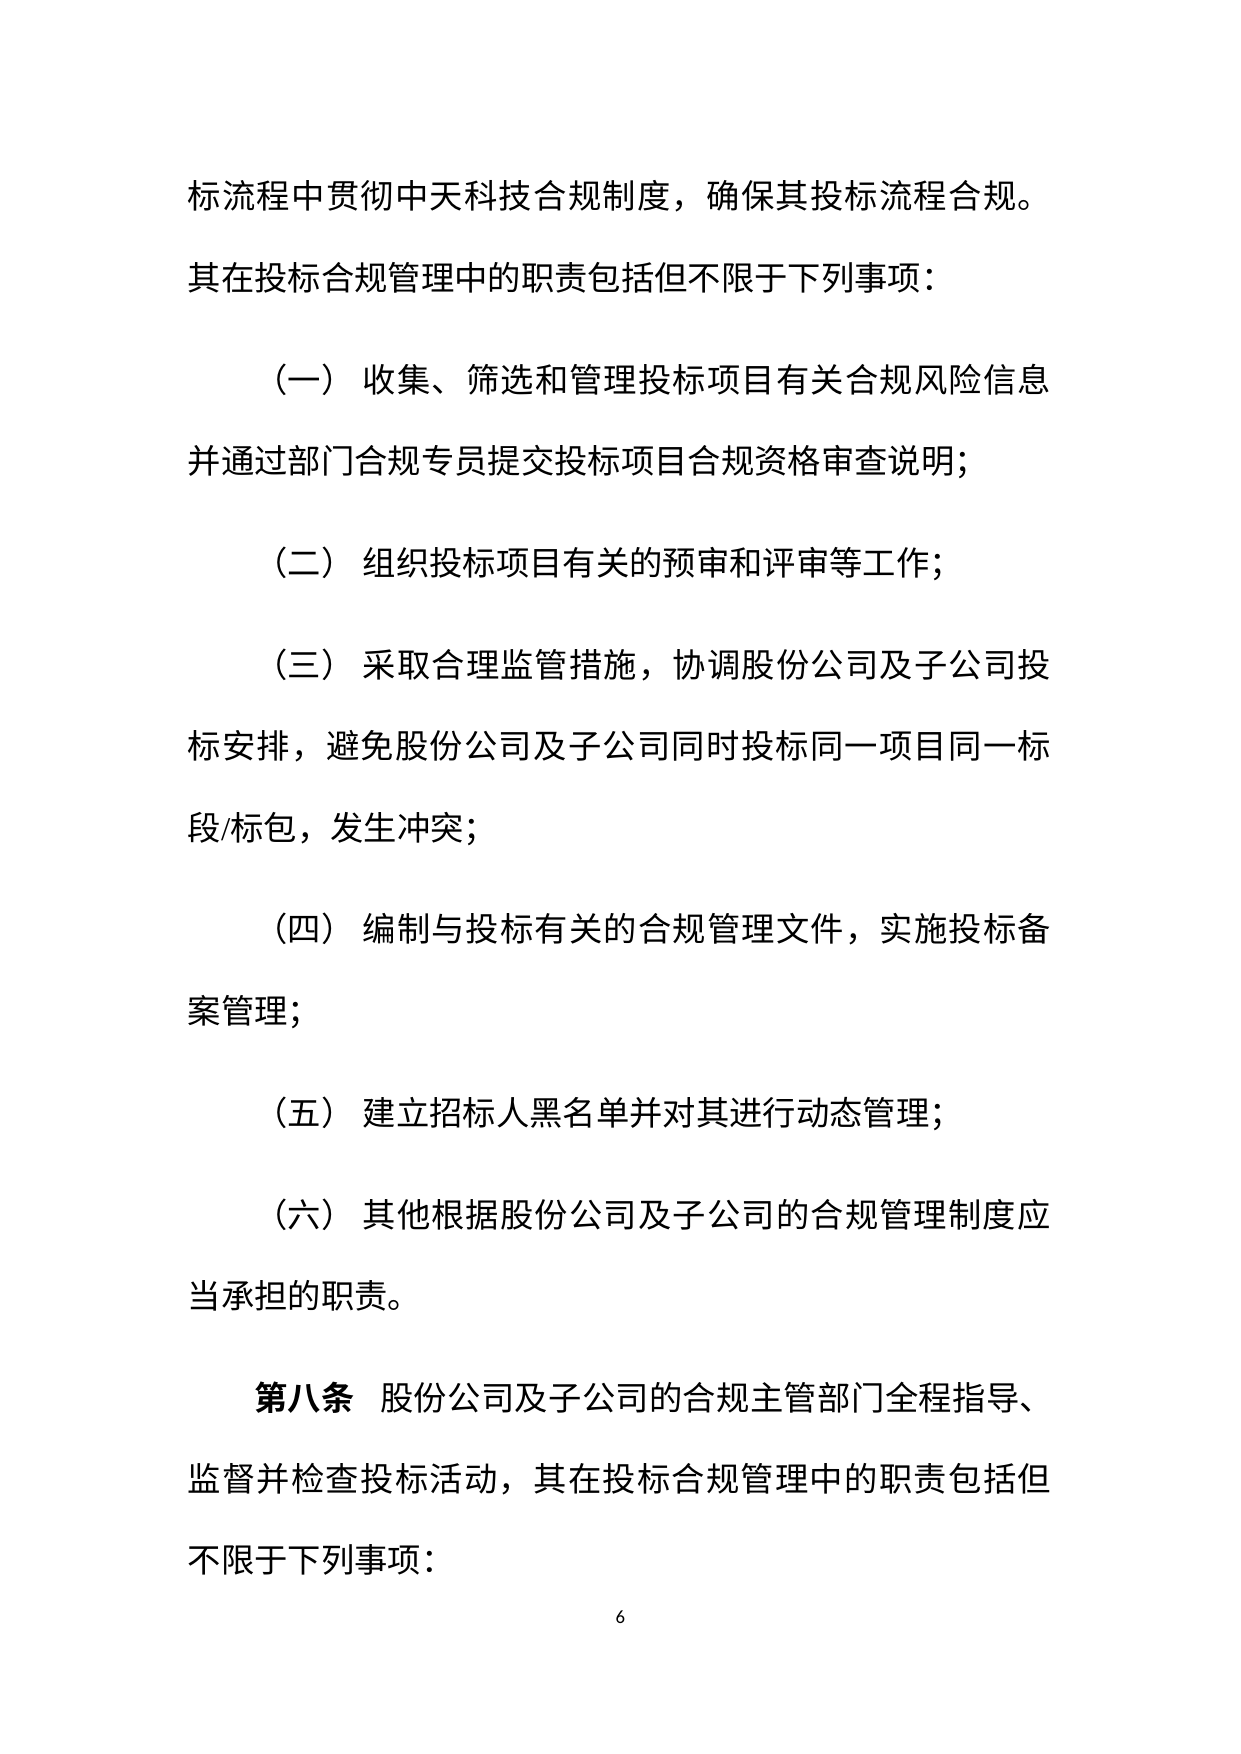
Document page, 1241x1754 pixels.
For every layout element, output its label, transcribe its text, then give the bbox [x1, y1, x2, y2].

list 其他根据股份公司及子公司的合规管理制度应当承担的职责。 [187, 1180, 1053, 1326]
list 建立招标人黑名单并对其进行动态管理； [187, 1078, 1053, 1143]
list 编制与投标有关的合规管理文件，实施投标备案管理； [187, 895, 1053, 1041]
list 采取合理监管措施，协调股份公司及子公司投标安排，避免股份公司及子公司同时投标同一项目同一标段/标包，发生冲突； [187, 630, 1053, 858]
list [187, 162, 1053, 308]
list 股份公司及子公司的合规主管部门全程指导、监督并检查投标活动，其在投标合规管理中的职责包括但不限于下列事项： [187, 1363, 1053, 1591]
list 收集、筛选和管理投标项目有关合规风险信息，并通过部门合规专员提交投标项目合规资格审查说明； [187, 345, 1053, 491]
list 组织投标项目有关的预审和评审等工作； [187, 528, 1053, 593]
